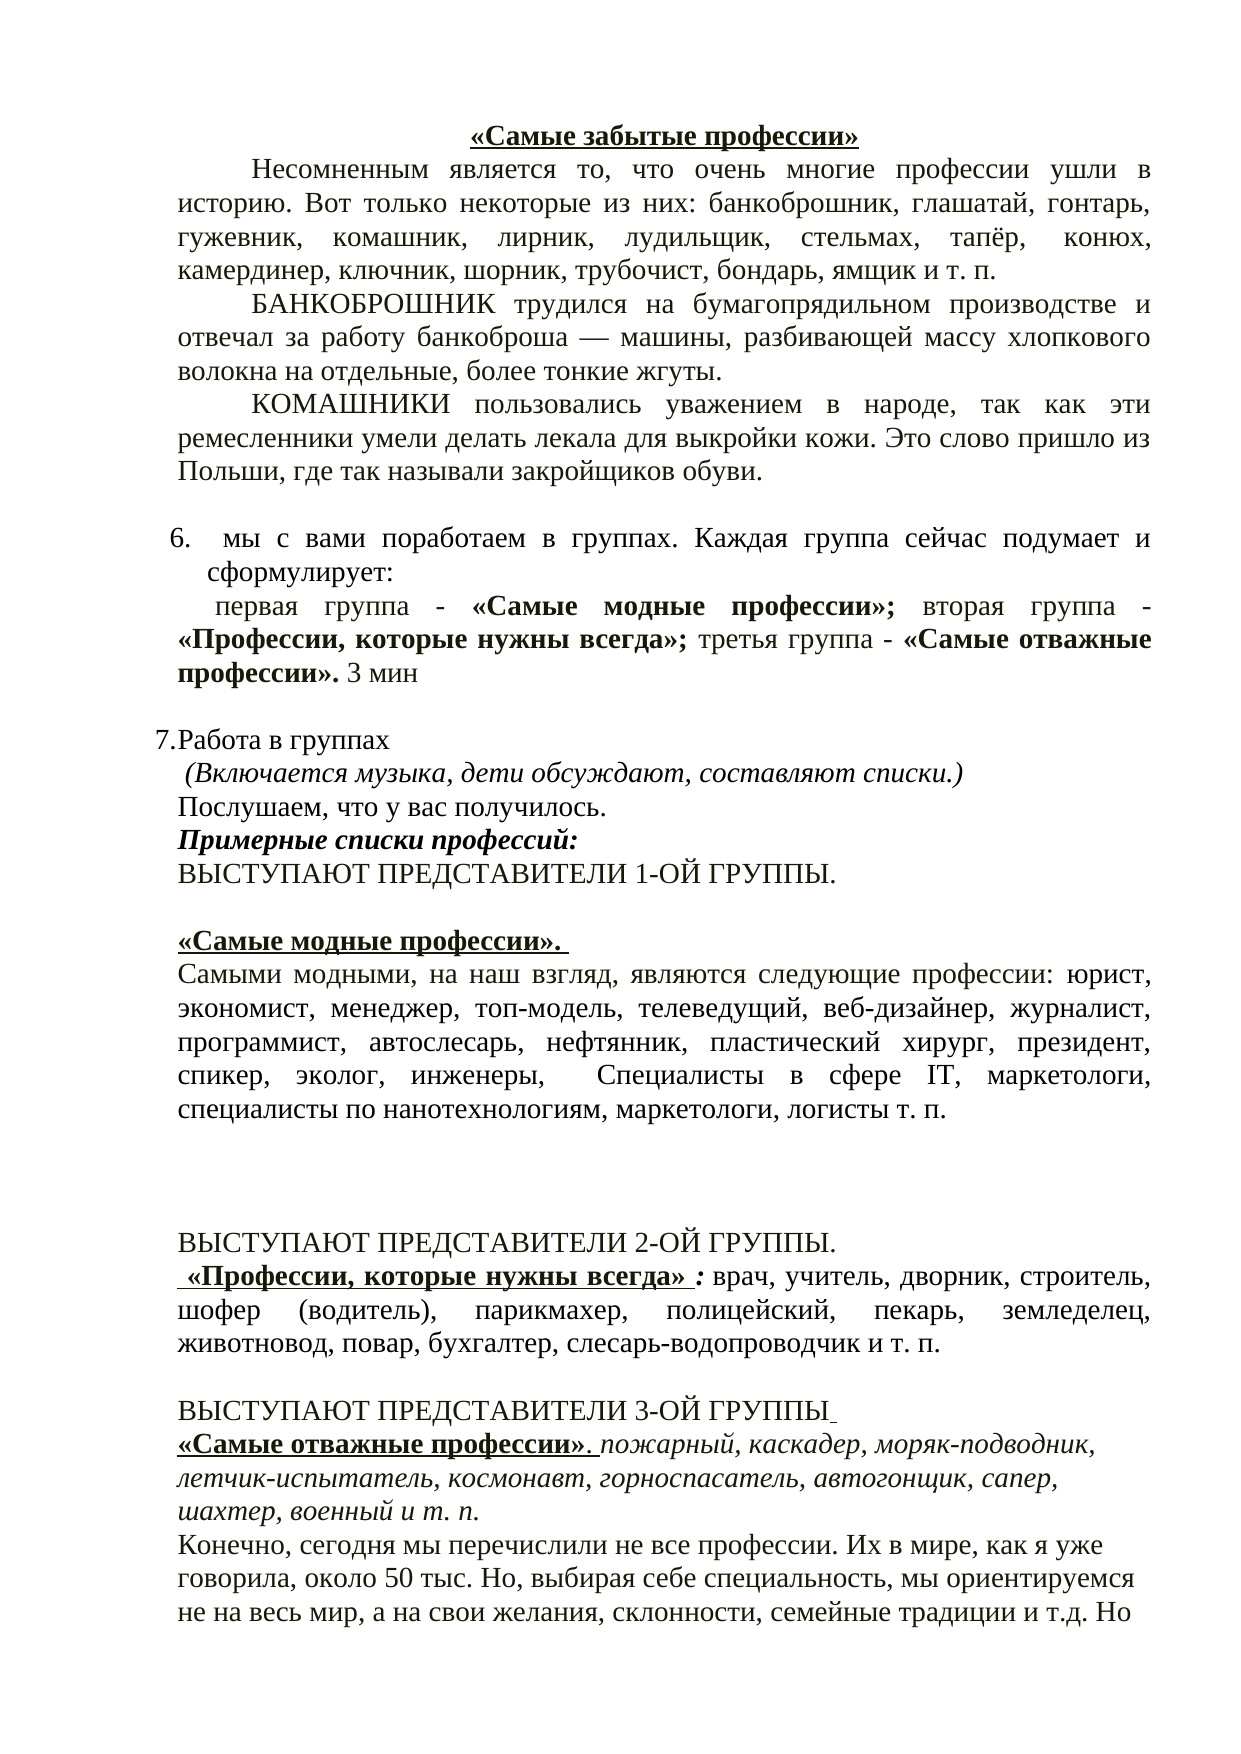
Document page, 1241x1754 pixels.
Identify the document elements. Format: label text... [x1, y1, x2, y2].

text Самыми модными, на наш взгляд, являются следующие профессии: юрист, экономист, менеджер, топ-модель, телеведущий, веб-дизайнер, журналист, программист, автослесарь, нефтянник, пластический хирург, президент, спикер, эколог, инженеры, Специалисты в сфере IT, маркетологи, специалисты по нанотехнологиям, маркетологи, логисты т. п. [177, 957, 1152, 1124]
text «Самые модные профессии». [177, 923, 1152, 957]
text «Профессии, которые нужны всегда» : врач, учитель, дворник, строитель, шофер (водитель), парикмахер, полицейский, пекарь, земледелец, животновод, повар, бухгалтер, слесарь-водопроводчик и т. п. [177, 1258, 1152, 1359]
list Работа в группах [154, 722, 1152, 755]
text первая группа - «Самые модные профессии»; вторая группа - «Профессии, которые нужны всегда»; третья группа - «Самые отважные профессии». 3 мин [177, 588, 1152, 688]
text ВЫСТУПАЮТ ПРЕДСТАВИТЕЛИ 2-ОЙ ГРУППЫ. [177, 1225, 1152, 1258]
text (Включается музыка, дети обсуждают, составляют списки.) [177, 755, 1152, 789]
text ВЫСТУПАЮТ ПРЕДСТАВИТЕЛИ 1-ОЙ ГРУППЫ. [177, 856, 1152, 889]
text «Самые забытые профессии» [177, 118, 1152, 152]
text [177, 1527, 1152, 1627]
text БАНКОБРОШНИК трудился на бумагопрядильном производстве и отвечал за работу банкоброша — машины, разбивающей массу хлопкового волокна на отдельные, более тонкие жгуты. [177, 286, 1152, 386]
list мы с вами поработаем в группах. Каждая группа сейчас подумает и сформулирует: [169, 521, 1152, 588]
text КОМАШНИКИ пользовались уважением в народе, так как эти ремесленники умели делать лекала для выкройки кожи. Это слово пришло из Польши, где так называли закройщиков обуви. [177, 386, 1152, 487]
text Примерные списки профессий: [177, 822, 1152, 856]
text Послушаем, что у вас получилось. [177, 789, 1152, 822]
text ВЫСТУПАЮТ ПРЕДСТАВИТЕЛИ 3-ОЙ ГРУППЫ [177, 1393, 1152, 1426]
text Несомненным является то, что очень многие профессии ушли в историю. Вот только некоторые из них: банкоброшник, глашатай, гонтарь, гужевник, комашник, лирник, лудильщик, стельмах, тапёр, конюх, камердинер, ключник, шорник, трубочист, бондарь, ямщик и т. п. [177, 152, 1152, 286]
text «Самые отважные профессии». пожарный, каскадер, моряк-подводник, летчик-испытатель, космонавт, горноспасатель, автогонщик, сапер, шахтер, военный и т. п. [177, 1426, 1152, 1527]
